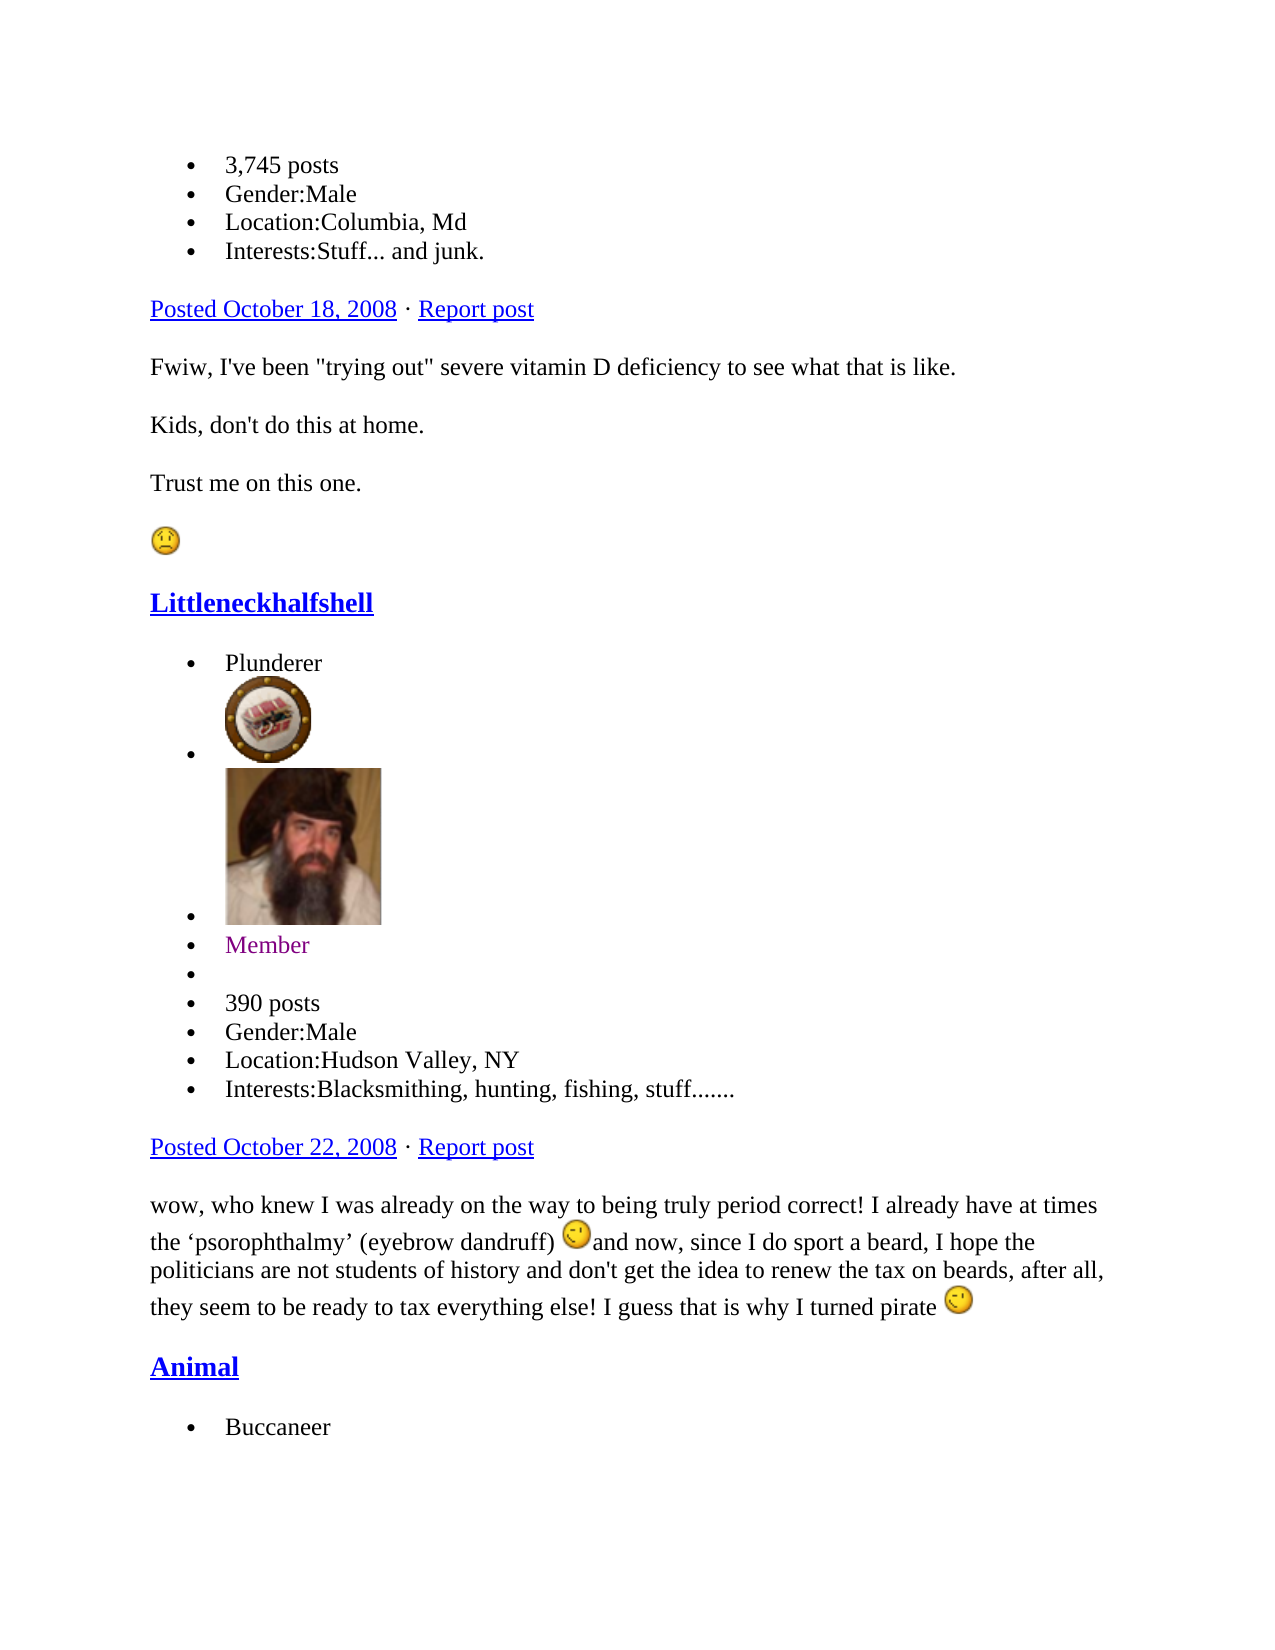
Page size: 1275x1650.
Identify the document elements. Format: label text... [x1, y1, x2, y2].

picture [943, 1284, 975, 1316]
text Trust me on this one. [150, 468, 1125, 497]
list Location:Hudson Valley, NY [187, 1046, 1125, 1074]
list Plunderer [187, 648, 1125, 677]
list Interests:Stuff... and junk. [187, 236, 1125, 265]
list 3,745 posts [187, 150, 1125, 179]
list Gender:Male [187, 179, 1125, 207]
picture [561, 1218, 593, 1251]
text Animal [150, 1350, 1125, 1382]
text Littleneckhalfshell [150, 586, 1125, 619]
text wow, who knew I was already on the way to being truly period correct! I already have at times the ‘psorophthalmy’ (eyebrow dandruff) and now, since I do sport a beard, I hope the politicians are not students of history and don't get the idea to renew the tax on beards, after all, they seem to be ready to tax everything else! I guess that is why I turned pirate [150, 1190, 1125, 1321]
text Fwiw, I've been "trying out" severe vitamin D deficiency to see what that is like. [150, 352, 1125, 381]
picture [150, 525, 182, 557]
picture [225, 768, 382, 925]
list Interests:Blacksmithing, hunting, fishing, stuff....... [187, 1074, 1125, 1103]
list Buccaneer [187, 1412, 1125, 1440]
list Location:Columbia, Md [187, 207, 1125, 236]
list 390 posts [187, 988, 1125, 1017]
text Kids, don't do this at home. [150, 410, 1125, 439]
picture [225, 676, 312, 763]
text Posted October 22, 2008 · Report post [150, 1132, 1125, 1161]
text Posted October 18, 2008 · Report post [150, 294, 1125, 323]
list Member [187, 931, 1125, 959]
list Gender:Male [187, 1017, 1125, 1046]
